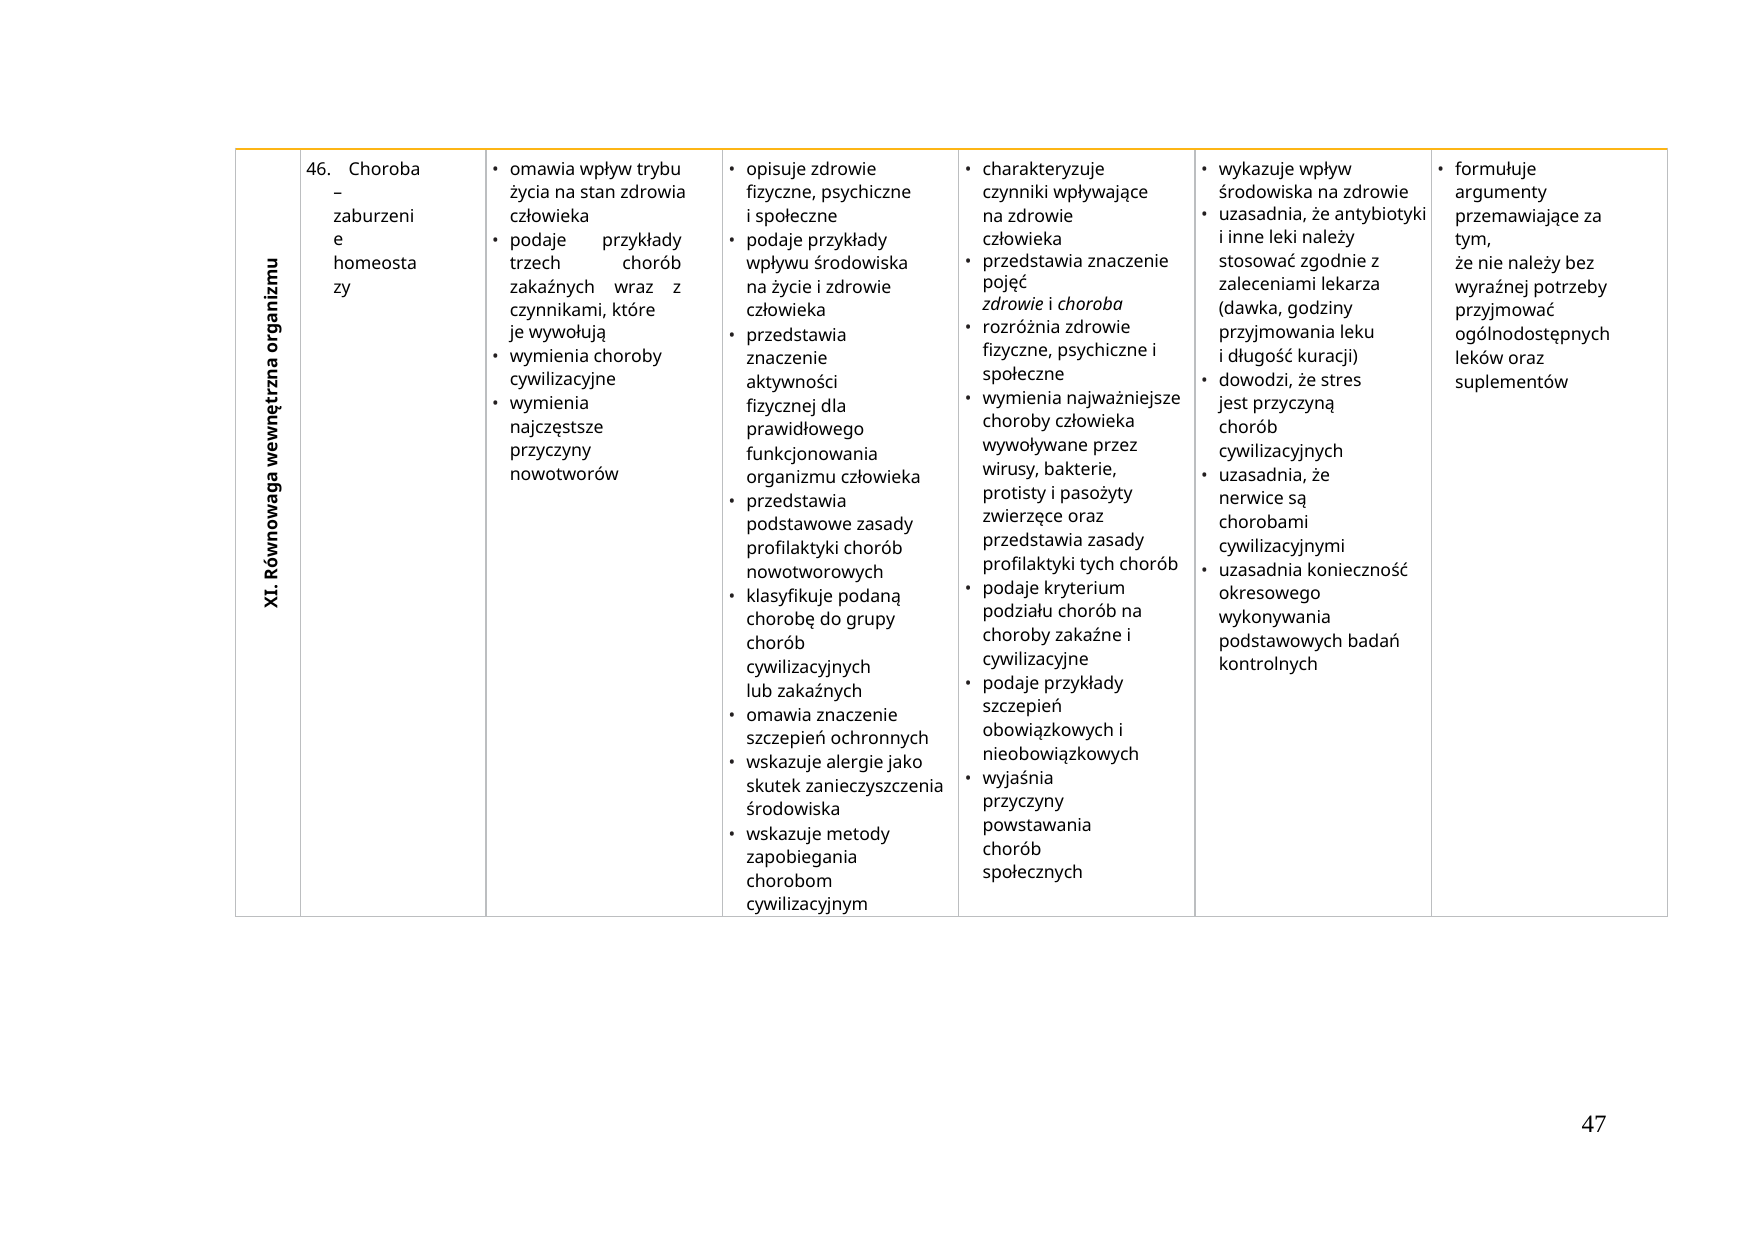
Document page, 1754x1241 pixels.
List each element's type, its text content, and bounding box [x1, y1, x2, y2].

table_cell 46. Choroba – zaburzenie homeostazy [301, 150, 485, 916]
table_cell wykazuje wpływ środowiska na zdrowie uzasadnia, że antybiotyki i inne leki należy stosować zgodnie z zaleceniami lekarza (dawka, godziny przyjmowania leku i długość kuracji) dowodzi, że stres jest przyczyną chorób cywilizacyjnych uzasadnia, że nerwice są chorobami cywilizacyjnymi uzasadnia konieczność okresowego wykonywania podstawowych badań kontrolnych [1196, 150, 1431, 916]
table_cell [236, 150, 300, 916]
table_cell formułuje argumenty przemawiające za tym, że nie należy bez wyraźnej potrzeby przyjmować ogólnodostępnych leków oraz suplementów [1432, 150, 1667, 916]
table_cell omawia wpływ trybu życia na stan zdrowia człowieka podaje przykłady trzech chorób zakaźnych wraz z czynnikami, które je wywołują wymienia choroby cywilizacyjne wymienia najczęstsze przyczyny nowotworów [487, 150, 722, 916]
table_cell opisuje zdrowie fizyczne, psychiczne i społeczne podaje przykłady wpływu środowiska na życie i zdrowie człowieka przedstawia znaczenie aktywności fizycznej dla prawidłowego funkcjonowania organizmu człowieka przedstawia podstawowe zasady profilaktyki chorób nowotworowych klasyfikuje podaną chorobę do grupy chorób cywilizacyjnych lub zakaźnych omawia znaczenie szczepień ochronnych wskazuje alergie jako skutek zanieczyszczenia środowiska wskazuje metody zapobiegania chorobom cywilizacyjnym [723, 150, 958, 916]
table_cell charakteryzuje czynniki wpływające na zdrowie człowieka przedstawia znaczenie pojęć zdrowie i choroba rozróżnia zdrowie fizyczne, psychiczne i społeczne wymienia najważniejsze choroby człowieka wywoływane przez wirusy, bakterie, protisty i pasożyty zwierzęce oraz przedstawia zasady profilaktyki tych chorób podaje kryterium podziału chorób na choroby zakaźne i cywilizacyjne podaje przykłady szczepień obowiązkowych i nieobowiązkowych wyjaśnia przyczyny powstawania chorób społecznych [959, 150, 1194, 916]
